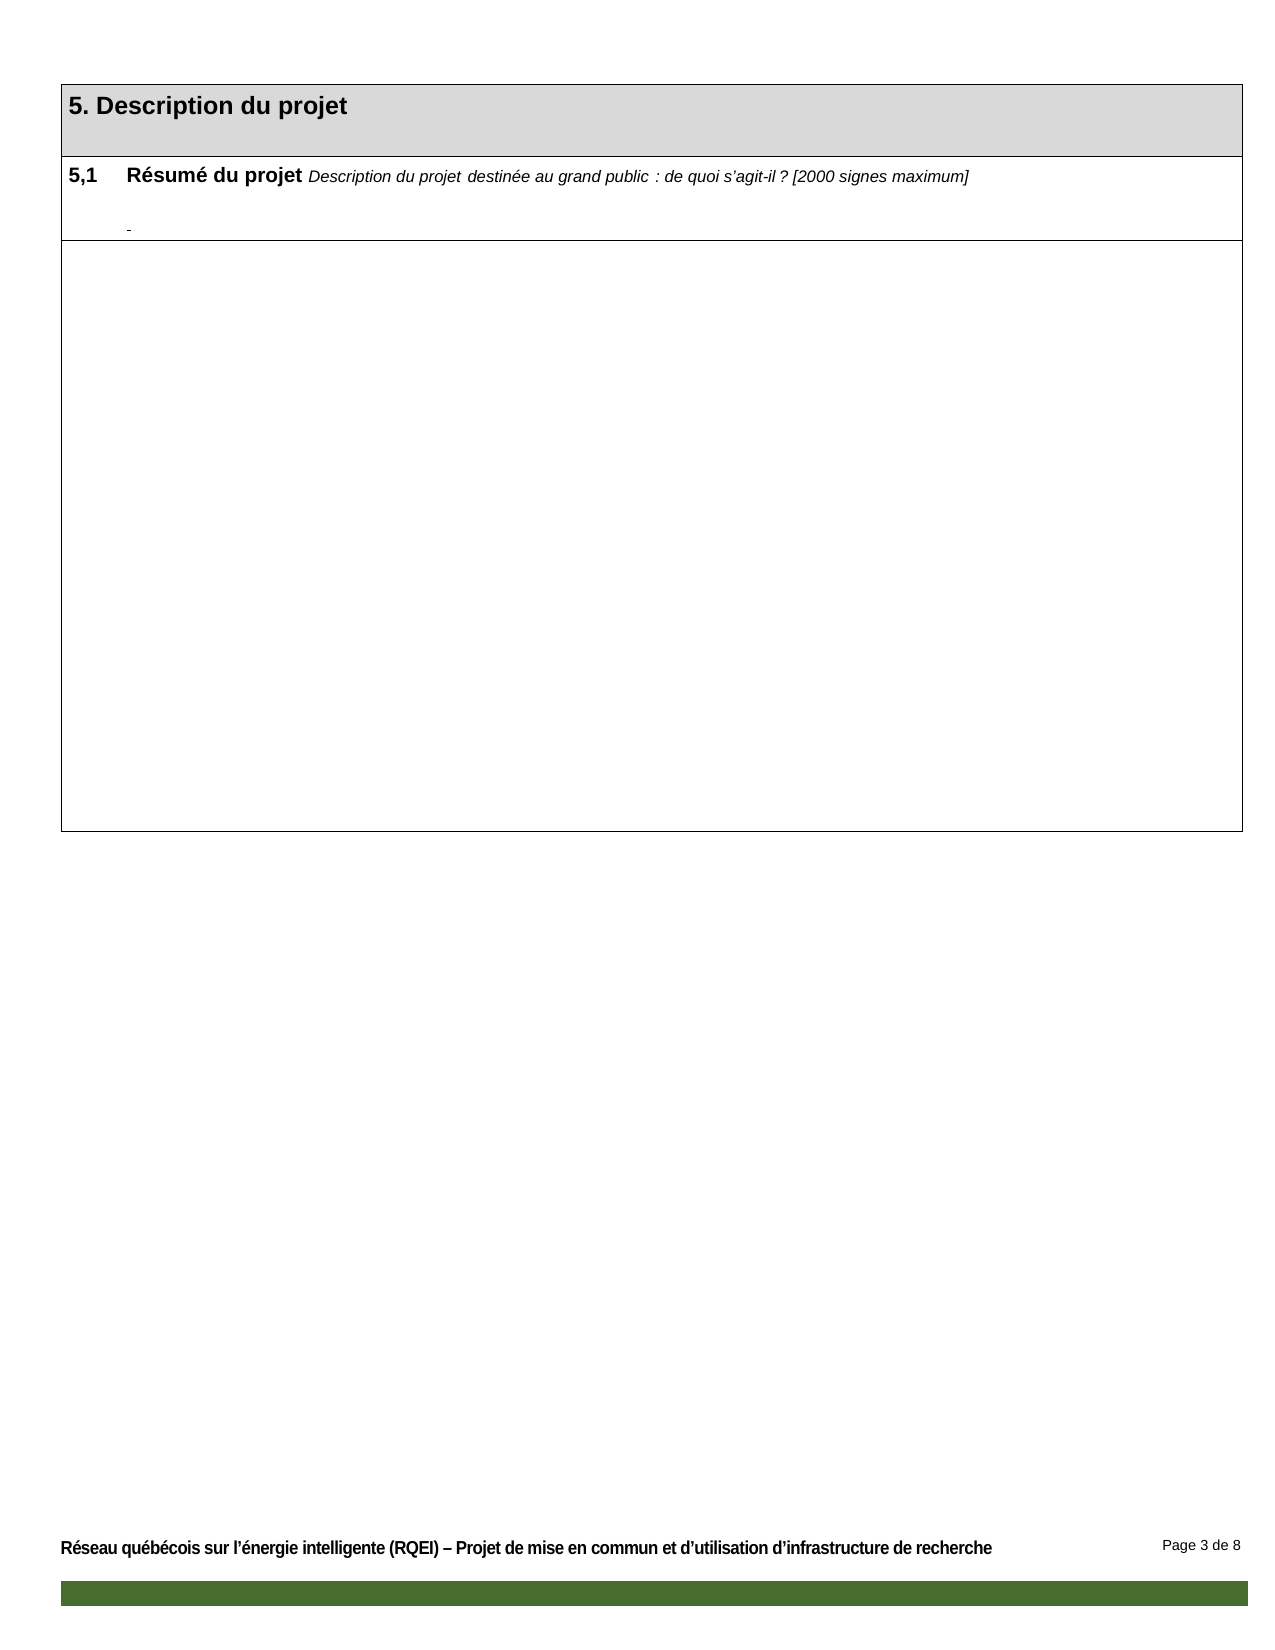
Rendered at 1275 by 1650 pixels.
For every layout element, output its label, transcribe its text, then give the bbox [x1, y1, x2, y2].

table_header 5. Description du projet [62, 85, 1242, 156]
table_cell [62, 241, 1242, 831]
table_cell 5,1 [62, 157, 119, 240]
table_cell Résumé du projet Description du projet destinée au grand public : de quoi s’agit-il ? [2000 signes maximum] [119, 157, 1242, 240]
